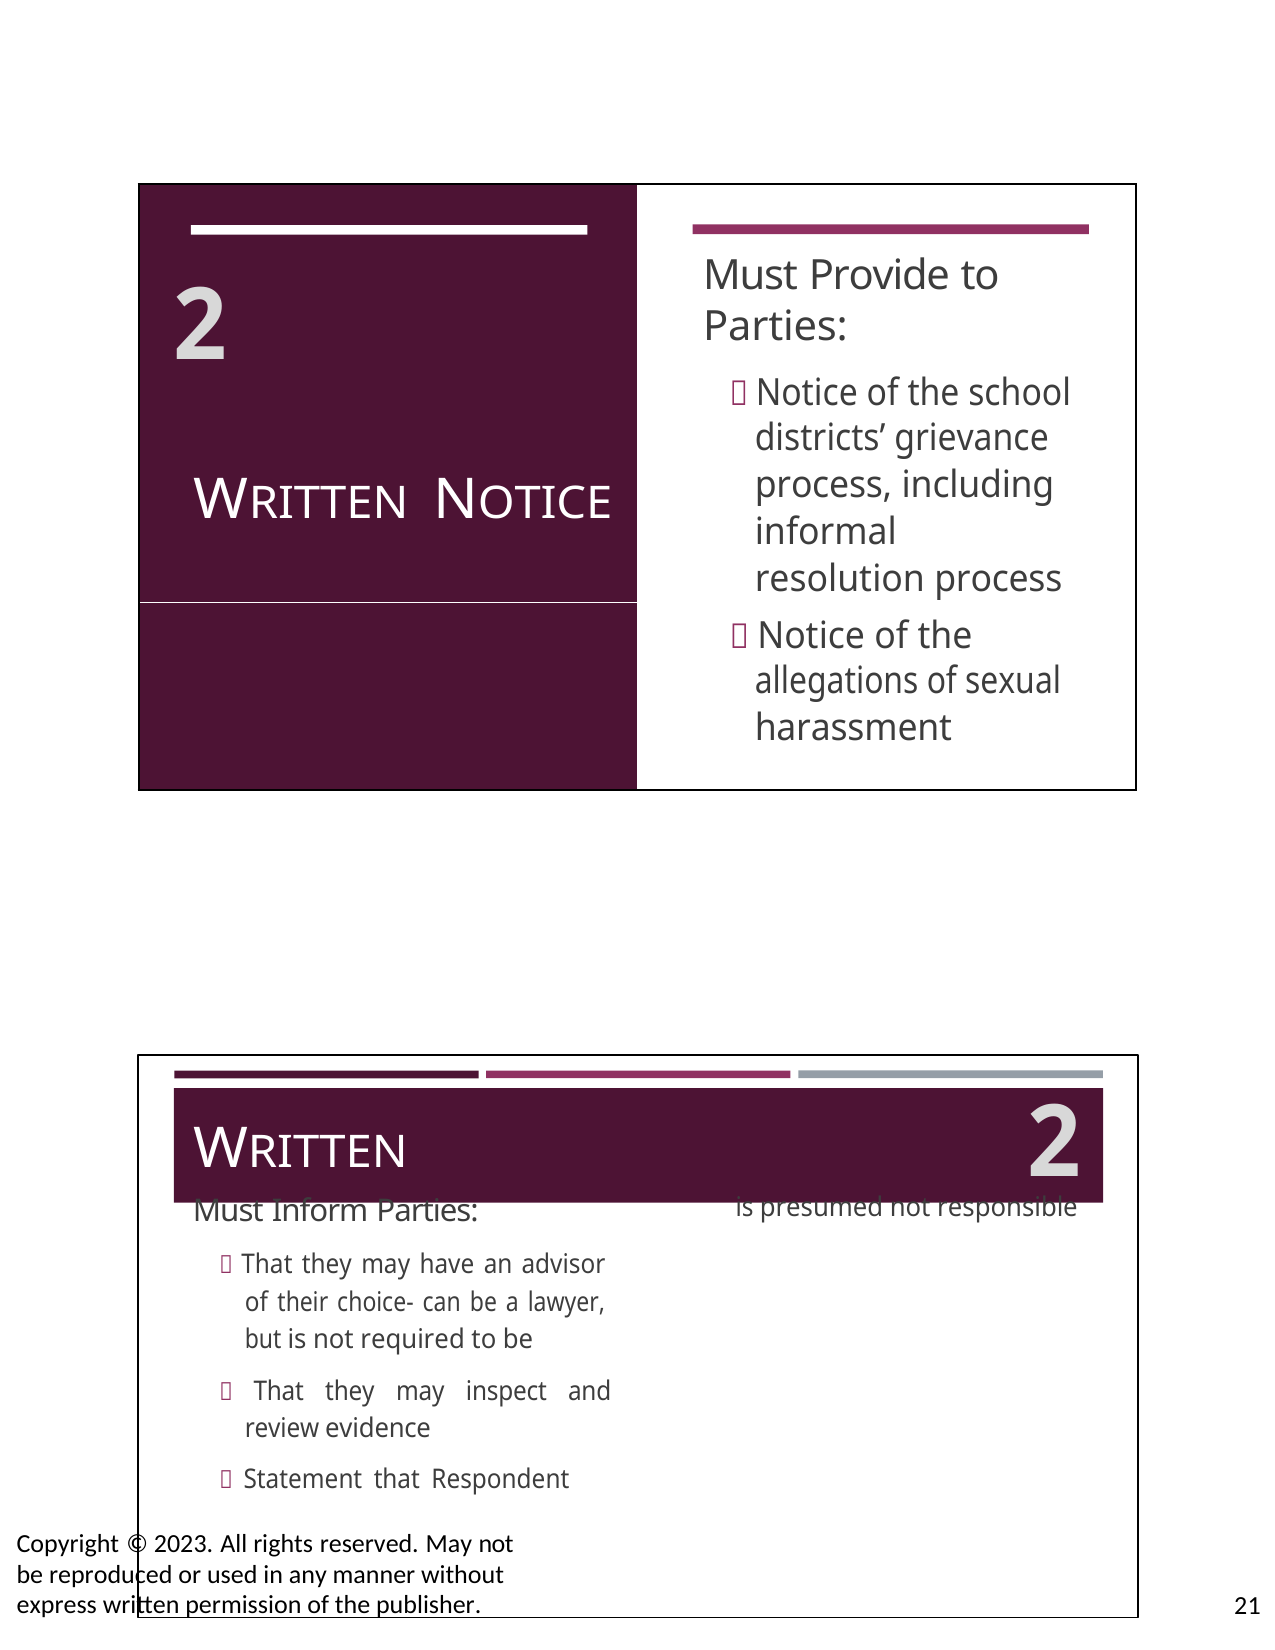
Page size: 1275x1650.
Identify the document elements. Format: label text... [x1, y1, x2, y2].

table_header Must Provide to Parties:  Notice of the school districts’ grievance process, including informal resolution process [637, 185, 1135, 602]
text  That they may have an advisor of their choice- can be a lawyer, but is not required to be [219, 1244, 605, 1357]
text Must Inform Parties: [193, 1188, 612, 1230]
text  Statement that Respondent is presumed not responsible [710, 1188, 1106, 1224]
table_cell [140, 603, 637, 789]
text  That they may inspect and review evidence [219, 1371, 612, 1446]
table_cell  Notice of the allegations of sexual harassment [637, 603, 1135, 789]
text  Statement that Respondent is presumed not responsible [219, 1460, 569, 1497]
table_header 2 Written Notice [140, 185, 637, 602]
